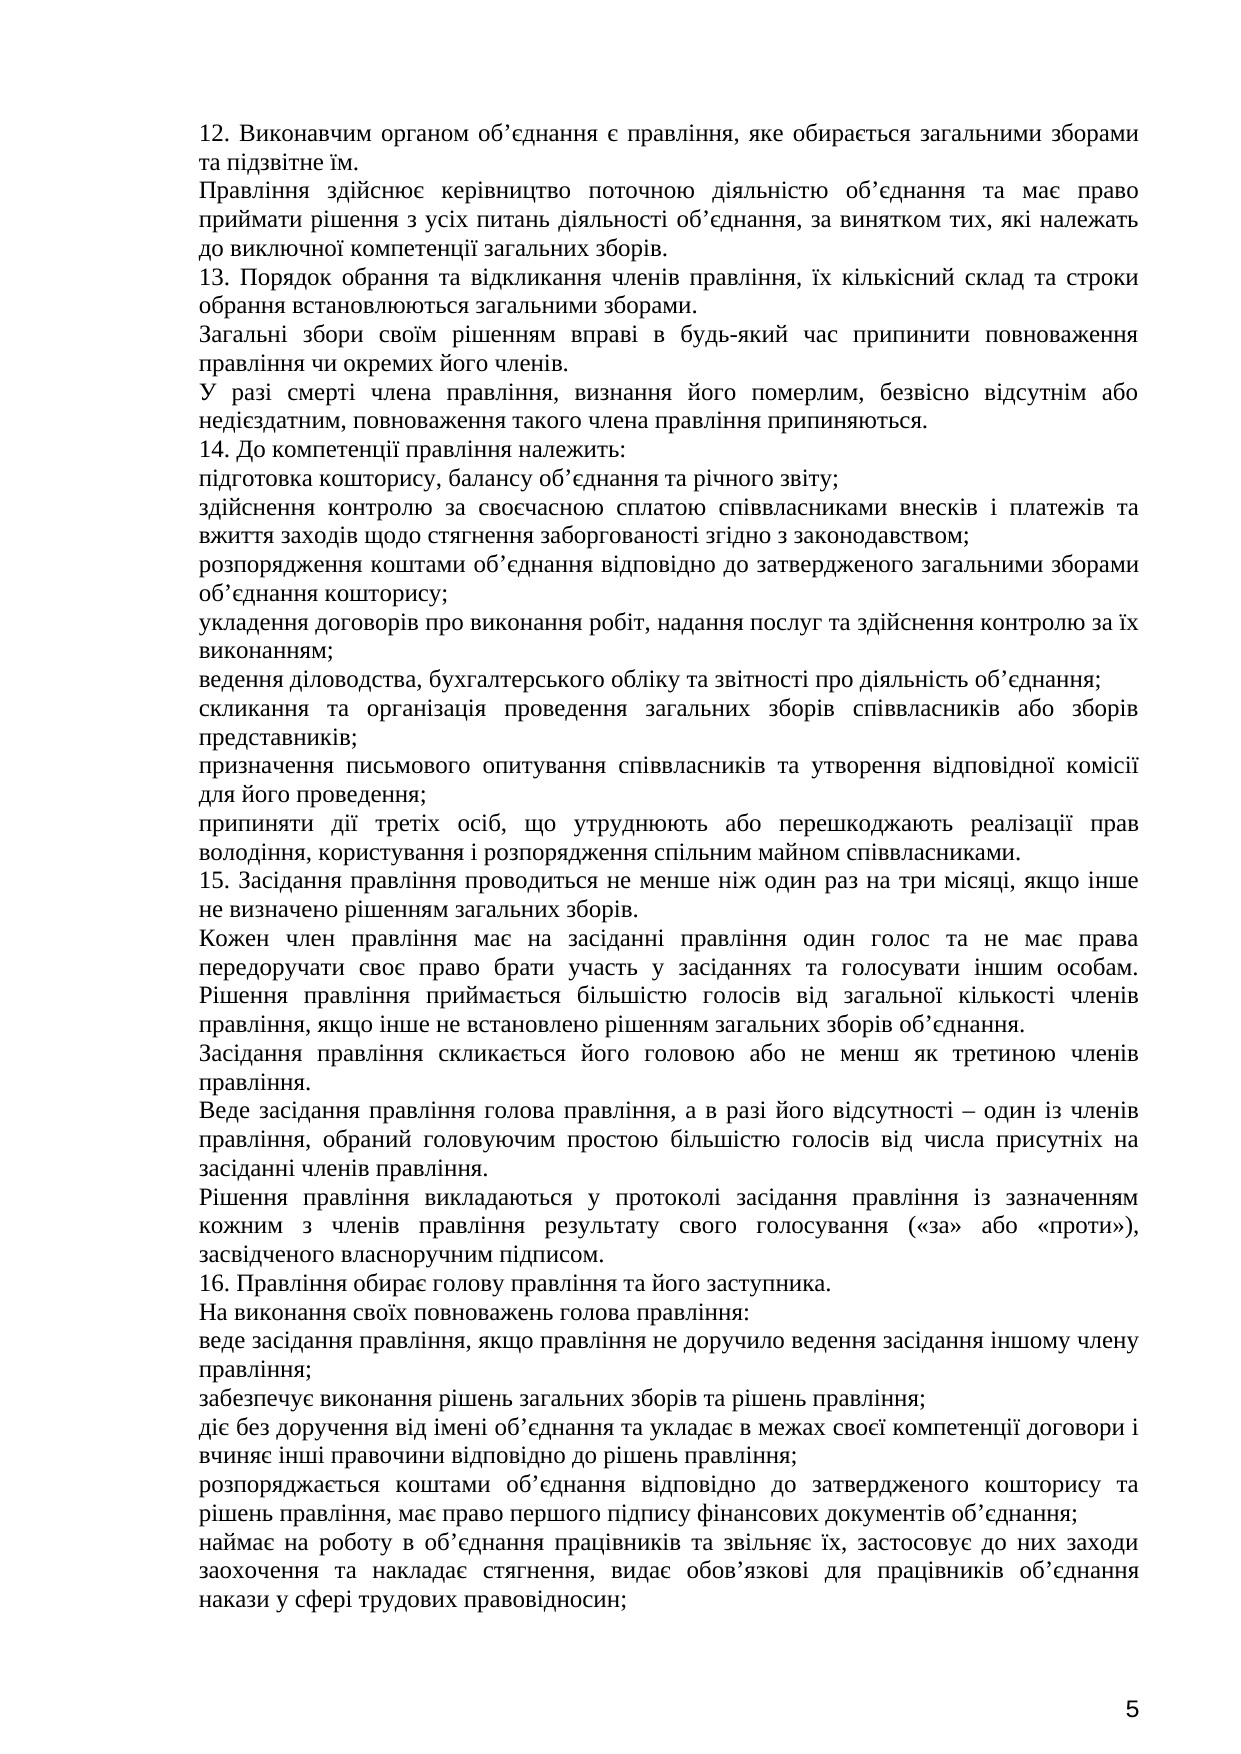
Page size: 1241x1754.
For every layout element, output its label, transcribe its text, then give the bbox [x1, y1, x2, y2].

text діє без доручення від імені об’єднання та укладає в межах своєї компетенції договори і вчиняє інші правочини відповідно до рішень правління; [198, 1412, 1140, 1469]
text 16. Правління обирає голову правління та його заступника. [198, 1268, 1140, 1297]
text Правління здійснює керівництво поточною діяльністю об’єднання та має право приймати рішення з усіх питань діяльності об’єднання, за винятком тих, які належать до виключної компетенції загальних зборів. [198, 176, 1140, 262]
text розпоряджається коштами об’єднання відповідно до затвердженого кошторису та рішень правління, має право першого підпису фінансових документів об’єднання; [198, 1469, 1140, 1527]
text веде засідання правління, якщо правління не доручило ведення засідання іншому члену правління; [198, 1326, 1140, 1383]
text забезпечує виконання рішень загальних зборів та рішень правління; [198, 1383, 1140, 1412]
text здійснення контролю за своєчасною сплатою співвласниками внесків і платежів та вжиття заходів щодо стягнення заборгованості згідно з законодавством; [198, 492, 1140, 549]
text На виконання своїх повноважень голова правління: [198, 1297, 1140, 1326]
text укладення договорів про виконання робіт, надання послуг та здійснення контролю за їх виконанням; [198, 607, 1140, 664]
text розпорядження коштами об’єднання відповідно до затвердженого загальними зборами об’єднання кошторису; [198, 549, 1140, 607]
text Засідання правління скликається його головою або не менш як третиною членів правління. [198, 1038, 1140, 1096]
text Рішення правління викладаються у протоколі засідання правління із зазначенням кожним з членів правління результату свого голосування («за» або «проти»), засвідченого власноручним підписом. [198, 1182, 1140, 1268]
text Веде засідання правління голова правління, а в разі його відсутності – один із членів правління, обраний головуючим простою більшістю голосів від числа присутніх на засіданні членів правління. [198, 1096, 1140, 1182]
text припиняти дії третіх осіб, що утруднюють або перешкоджають реалізації прав володіння, користування і розпорядження спільним майном співвласниками. [198, 808, 1140, 866]
text Кожен член правління має на засіданні правління один голос та не має права передоручати своє право брати участь у засіданнях та голосувати іншим особам. Рішення правління приймається більшістю голосів від загальної кількості членів правління, якщо інше не встановлено рішенням загальних зборів об’єднання. [198, 923, 1140, 1038]
text 14. До компетенції правління належить: [198, 434, 1140, 463]
text 12. Виконавчим органом об’єднання є правління, яке обирається загальними зборами та підзвітне їм. [198, 118, 1140, 176]
text Загальні збори своїм рішенням вправі в будь-який час припинити повноваження правління чи окремих його членів. [198, 319, 1140, 377]
text призначення письмового опитування співвласників та утворення відповідної комісії для його проведення; [198, 751, 1140, 808]
text 15. Засідання правління проводиться не менше ніж один раз на три місяці, якщо інше не визначено рішенням загальних зборів. [198, 866, 1140, 923]
text 13. Порядок обрання та відкликання членів правління, їх кількісний склад та строки обрання встановлюються загальними зборами. [198, 262, 1140, 319]
text підготовка кошторису, балансу об’єднання та річного звіту; [198, 463, 1140, 492]
text скликання та організація проведення загальних зборів співвласників або зборів представників; [198, 693, 1140, 751]
text ведення діловодства, бухгалтерського обліку та звітності про діяльність об’єднання; [198, 664, 1140, 693]
text У разі смерті члена правління, визнання його померлим, безвісно відсутнім або недієздатним, повноваження такого члена правління припиняються. [198, 377, 1140, 434]
text наймає на роботу в об’єднання працівників та звільняє їх, застосовує до них заходи заохочення та накладає стягнення, видає обов’язкові для працівників об’єднання накази у сфері трудових правовідносин; [198, 1527, 1140, 1613]
